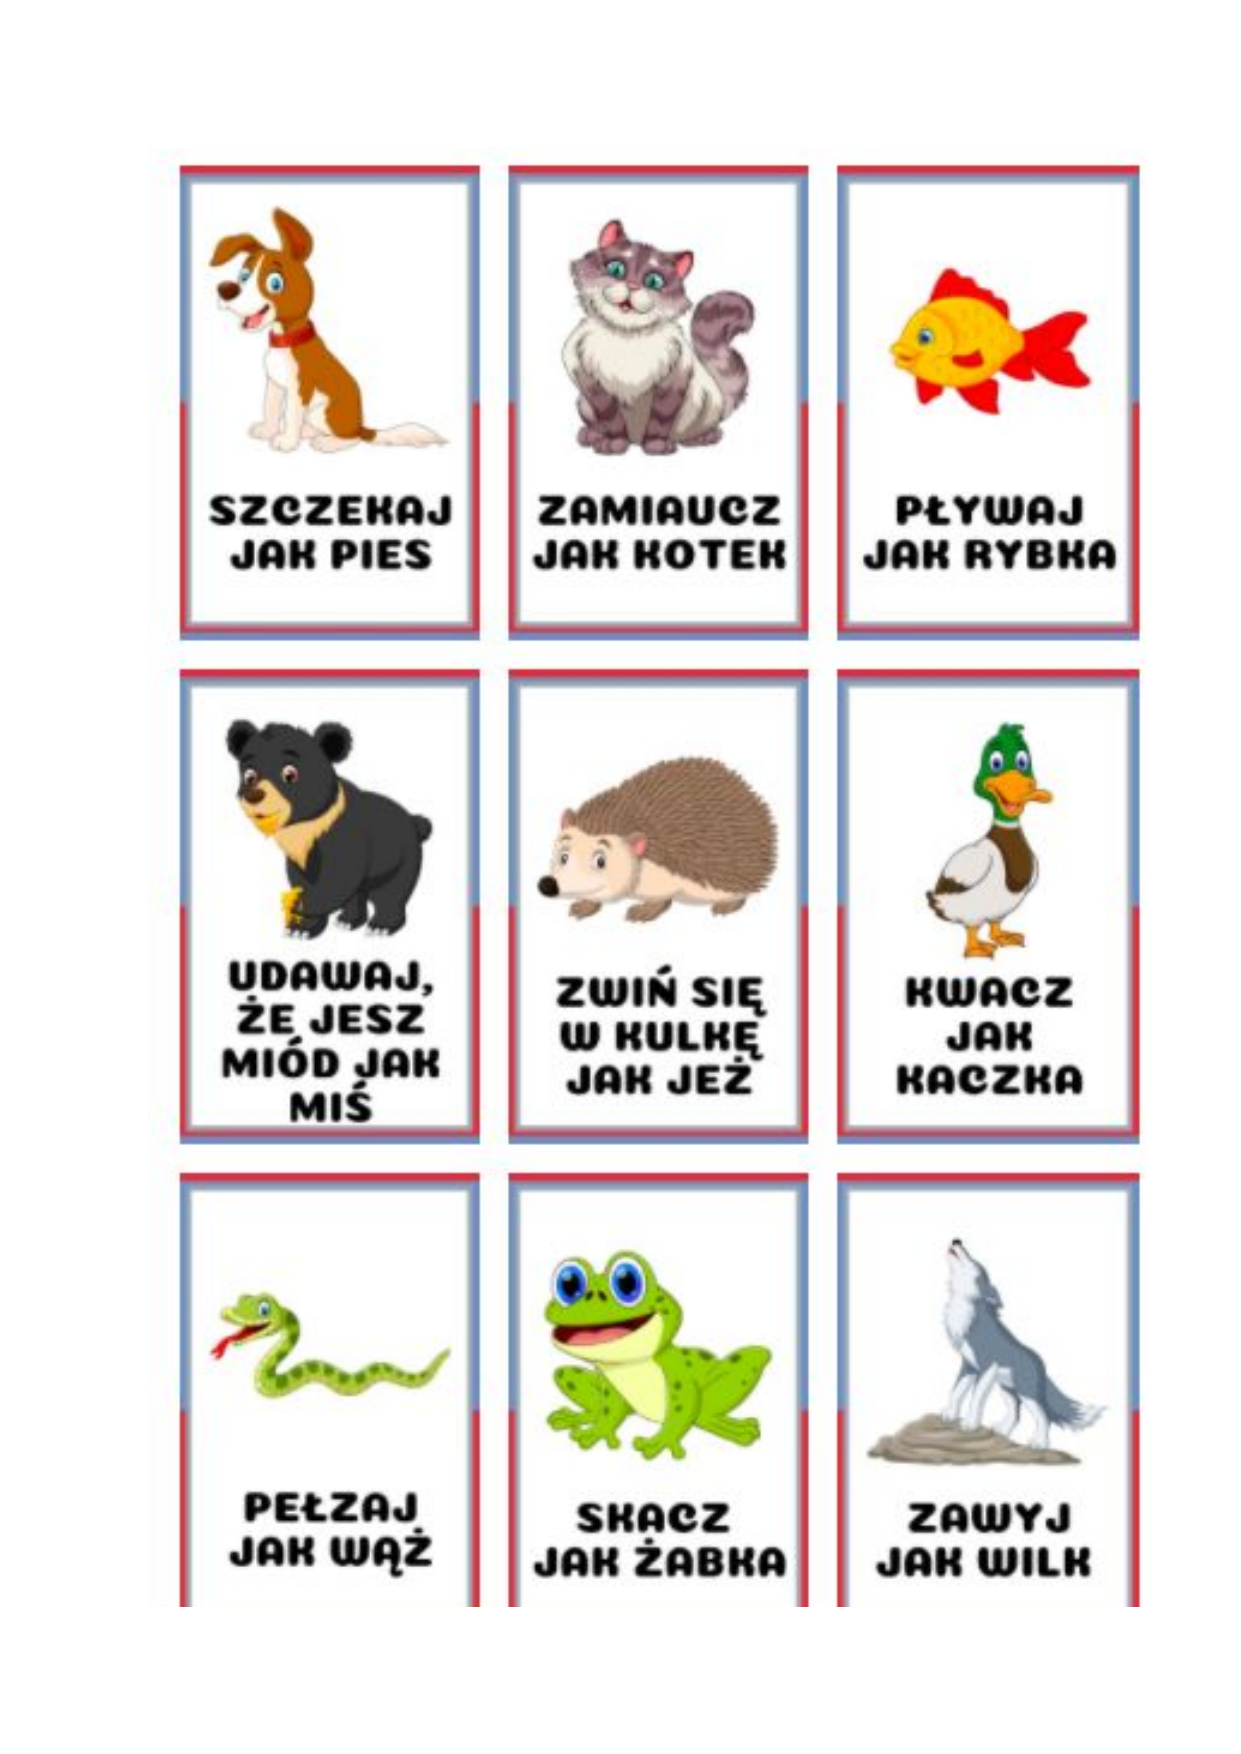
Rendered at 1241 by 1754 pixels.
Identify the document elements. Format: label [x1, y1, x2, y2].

picture [147, 147, 1157, 1607]
